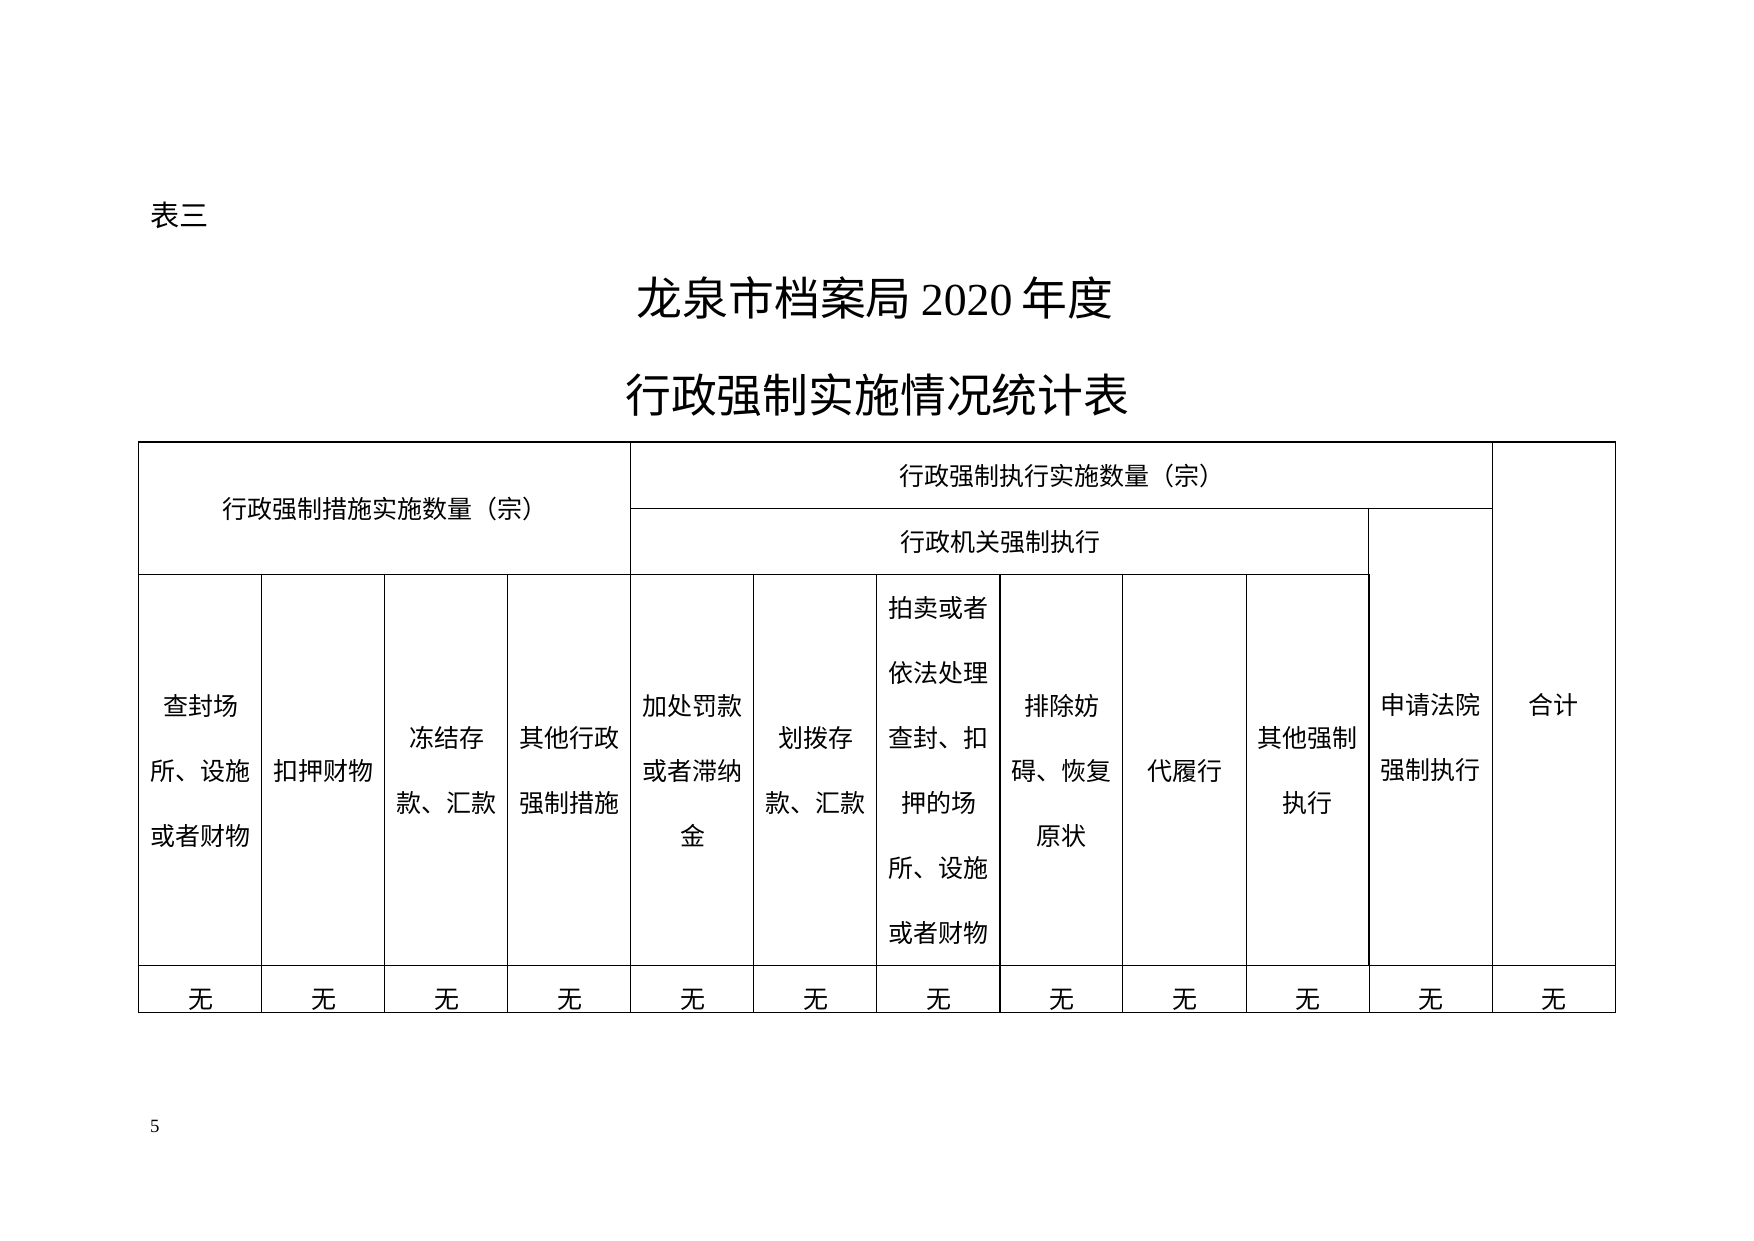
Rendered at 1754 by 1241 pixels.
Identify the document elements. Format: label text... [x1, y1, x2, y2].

table_cell 无 [1493, 966, 1615, 1012]
table_cell 冻结存款、汇款 [385, 575, 507, 964]
table_cell 无 [139, 966, 261, 1012]
table_header 行政强制措施实施数量（宗） [139, 443, 630, 573]
table_cell 无 [877, 966, 999, 1012]
table_header 行政强制执行实施数量（宗） [631, 443, 1492, 507]
table_cell 无 [1247, 966, 1369, 1012]
table_cell 无 [1123, 966, 1246, 1012]
table_cell 无 [1001, 966, 1122, 1012]
table_header 合计 [1493, 443, 1615, 964]
table_cell 无 [508, 966, 630, 1012]
table_cell 行政机关强制执行 [631, 509, 1368, 573]
table_cell 扣押财物 [262, 575, 384, 964]
table_cell 代履行 [1123, 575, 1246, 964]
table_cell 查封场所、设施或者财物 [139, 575, 261, 964]
table_cell 无 [385, 966, 507, 1012]
table_cell 拍卖或者依法处理查封、扣押的场所、设施或者财物 [877, 575, 999, 964]
table_cell 无 [1370, 966, 1492, 1012]
table_cell 其他行政强制措施 [508, 575, 630, 964]
table_cell 其他强制执行 [1247, 575, 1368, 964]
table_cell 加处罚款或者滞纳金 [631, 575, 753, 964]
list 行政强制实施情况统计表 [150, 344, 1604, 441]
table_cell 排除妨碍、恢复原状 [1001, 575, 1122, 964]
list 龙泉市档案局2020年度 [150, 246, 1604, 344]
list 表三 [150, 181, 1604, 246]
table_cell 划拨存款、汇款 [754, 575, 876, 964]
table_cell 无 [262, 966, 384, 1012]
table_cell 无 [754, 966, 876, 1012]
table_cell 申请法院强制执行 [1369, 509, 1492, 964]
table_cell 无 [631, 966, 753, 1012]
